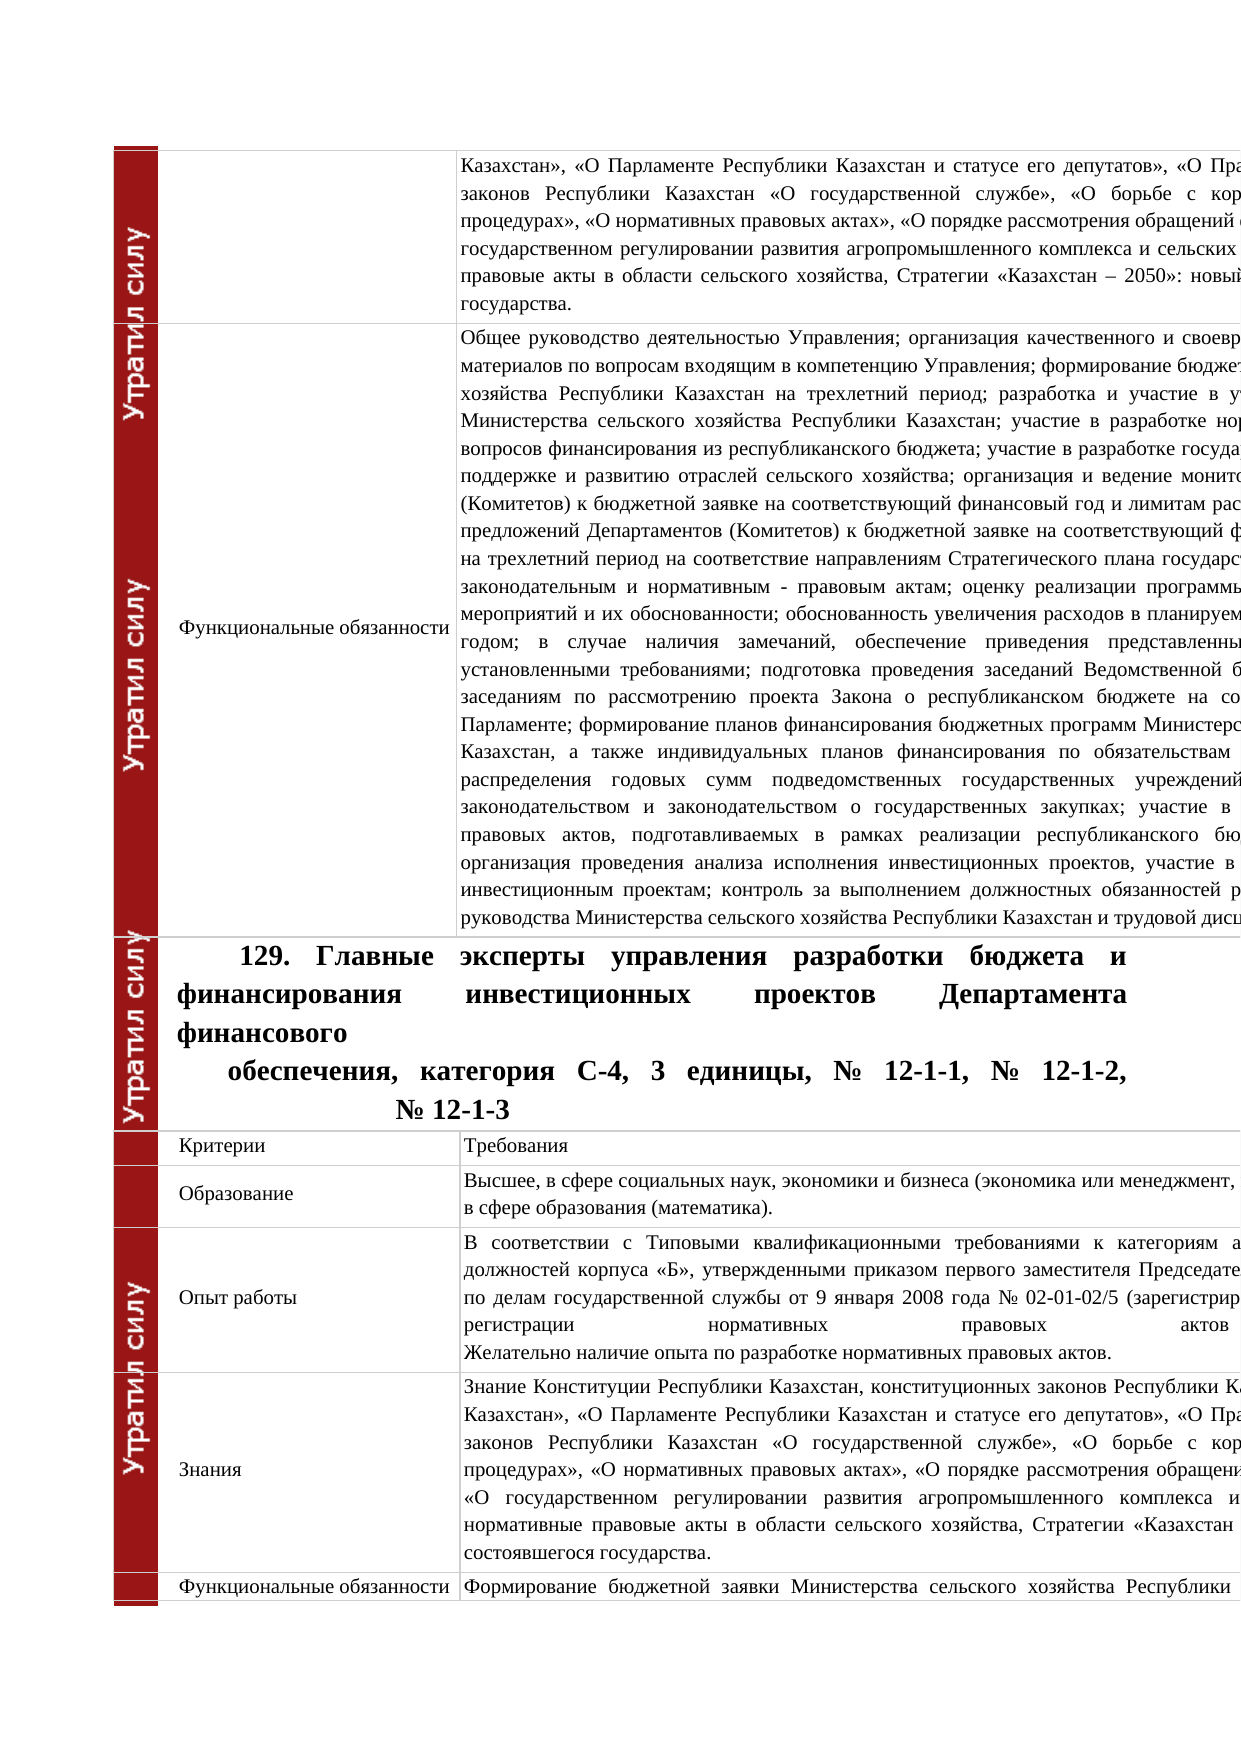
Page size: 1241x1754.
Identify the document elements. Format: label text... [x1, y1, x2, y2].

text 129. Главные эксперты управления разработки бюджета и финансирования инвестиционных проектов Департамента финансового обеспечения, категория С-4, 3 единицы, № 12-1-1, № 12-1-2, № 12-1-3 [112, 938, 1128, 1125]
table_cell Высшее, в сфере социальных наук, экономики и бизнеса (экономика или менеджмент, или финансы, или учет и аудит), или в сфере образования (математика). [461, 1166, 1240, 1227]
table_cell Знания [114, 1373, 459, 1572]
table_header Требования [461, 1132, 1240, 1165]
table_cell Функциональные обязанности [114, 1573, 459, 1600]
picture [114, 146, 158, 150]
picture [114, 1125, 158, 1130]
table_cell Знания [114, 151, 456, 322]
table_cell В соответствии с Типовыми квалификационными требованиями к категориям административных государственных должностей корпуса «Б», утвержденными приказом первого заместителя Председателя Агентства Республики Казахстан по делам государственной службы от 9 января 2008 года № 02-01-02/5 (зарегистрированный в Реестре государственной регистрации нормативных правовых актов № 5084). Желательно наличие опыта по разработке нормативных правовых актов. [461, 1228, 1240, 1372]
table_header Критерии [114, 1132, 459, 1165]
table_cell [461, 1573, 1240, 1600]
picture [114, 1601, 158, 1606]
table_cell Функциональные обязанности [114, 324, 456, 936]
table_cell Опыт работы [114, 1228, 459, 1372]
table_cell Образование [114, 1166, 459, 1227]
table_cell Общее руководство деятельностью Управления; организация качественного и своевременного исполнения документов и материалов по вопросам входящим в компетенцию Управления; формирование бюджетной заявки Министерства сельского хозяйства Республики Казахстан на трехлетний период; разработка и участие в утверждении Стратегического плана Министерства сельского хозяйства Республики Казахстан; участие в разработке нормативных правовых актов в части вопросов финансирования из республиканского бюджета; участие в разработке государственных программ по финансовой поддержке и развитию отраслей сельского хозяйства; организация и ведение мониторинга предложений Департаментов (Комитетов) к бюджетной заявке на соответствующий финансовый год и лимитам расходов на трехлетний период; анализ предложений Департаментов (Комитетов) к бюджетной заявке на соответствующий финансовый год и лимитам расходов на трехлетний период на соответствие направлениям Стратегического плана государственным и отраслевым программам, законодательным и нормативным - правовым актам; оценку реализации программы в истекшем году; наличие новых мероприятий и их обоснованности; обоснованность увеличения расходов в планируемом году в сравнении с предыдущим годом; в случае наличия замечаний, обеспечение приведения представленных документов в соответствие с установленными требованиями; подготовка проведения заседаний Ведомственной бюджетной комиссии; материалов к заседаниям по рассмотрению проекта Закона о республиканском бюджете на соответствующий финансовый год в Парламенте; формирование планов финансирования бюджетных программ Министерства сельского хозяйства Республики Казахстан, а также индивидуальных планов финансирования по обязательствам и платежам в части помесячного распределения годовых сумм подведомственных государственных учреждений в соответствии с бюджетным законодательством и законодательством о государственных закупках; участие в разработке проектов нормативных правовых актов, подготавливаемых в рамках реализации республиканского бюджета на соответствующие годы; организация проведения анализа исполнения инвестиционных проектов, участие в составлении бюджетной заявки по инвестиционным проектам; контроль за выполнением должностных обязанностей работниками управления, поручений руководства Министерства сельского хозяйства Республики Казахстан и трудовой дисциплины. [457, 324, 1240, 936]
